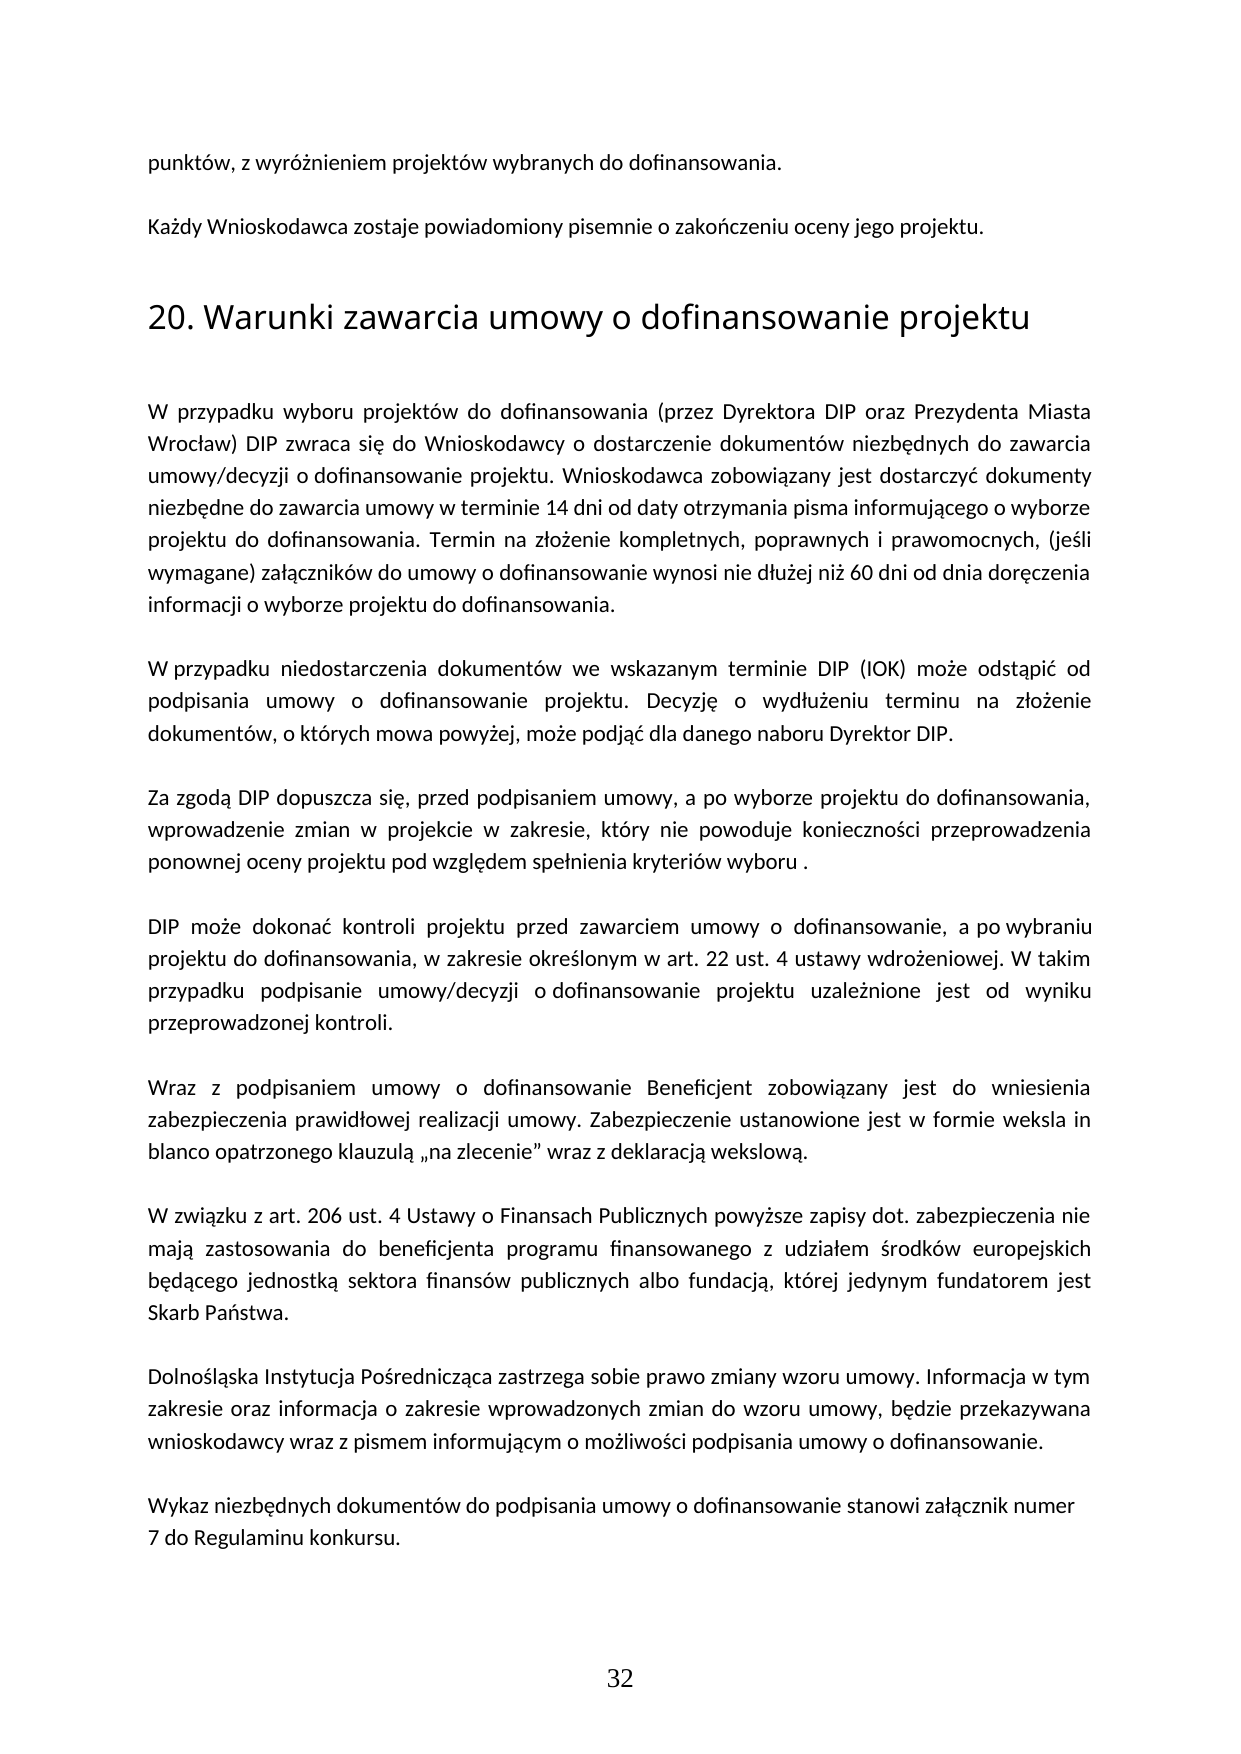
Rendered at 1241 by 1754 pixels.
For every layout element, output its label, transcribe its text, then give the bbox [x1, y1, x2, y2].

text Wraz z podpisaniem umowy o dofinansowanie Beneficjent zobowiązany jest do wniesienia zabezpieczenia prawidłowej realizacji umowy. Zabezpieczenie ustanowione jest w formie weksla in blanco opatrzonego klauzulą „na zlecenie” wraz z deklaracją wekslową. [148, 1073, 1093, 1165]
subtitle 20. Warunki zawarcia umowy o dofinansowanie projektu [148, 294, 1093, 339]
text W przypadku wyboru projektów do dofinansowania (przez Dyrektora DIP oraz Prezydenta Miasta Wrocław) DIP zwraca się do Wnioskodawcy o dostarczenie dokumentów niezbędnych do zawarcia umowy/decyzji o dofinansowanie projektu. Wnioskodawca zobowiązany jest dostarczyć dokumenty niezbędne do zawarcia umowy w terminie 14 dni od daty otrzymania pisma informującego o wyborze projektu do dofinansowania. Termin na złożenie kompletnych, poprawnych i prawomocnych, (jeśli wymagane) załączników do umowy o dofinansowanie wynosi nie dłużej niż 60 dni od dnia doręczenia informacji o wyborze projektu do dofinansowania. [148, 397, 1093, 618]
text W związku z art. 206 ust. 4 Ustawy o Finansach Publicznych powyższe zapisy dot. zabezpieczenia nie mają zastosowania do beneficjenta programu finansowanego z udziałem środków europejskich będącego jednostką sektora finansów publicznych albo fundacją, której jedynym fundatorem jest Skarb Państwa. [148, 1201, 1093, 1326]
text Każdy Wnioskodawca zostaje powiadomiony pisemnie o zakończeniu oceny jego projektu. [148, 212, 1093, 240]
text Za zgodą DIP dopuszcza się, przed podpisaniem umowy, a po wyborze projektu do dofinansowania, wprowadzenie zmian w projekcie w zakresie, który nie powoduje konieczności przeprowadzenia ponownej oceny projektu pod względem spełnienia kryteriów wyboru . [148, 783, 1093, 875]
text Dolnośląska Instytucja Pośrednicząca zastrzega sobie prawo zmiany wzoru umowy. Informacja w tym zakresie oraz informacja o zakresie wprowadzonych zmian do wzoru umowy, będzie przekazywana wnioskodawcy wraz z pismem informującym o możliwości podpisania umowy o dofinansowanie. [148, 1362, 1093, 1455]
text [148, 148, 1093, 176]
text Wykaz niezbędnych dokumentów do podpisania umowy o dofinansowanie stanowi załącznik numer 7 do Regulaminu konkursu. [148, 1491, 1093, 1551]
text DIP może dokonać kontroli projektu przed zawarciem umowy o dofinansowanie, a po wybraniu projektu do dofinansowania, w zakresie określonym w art. 22 ust. 4 ustawy wdrożeniowej. W takim przypadku podpisanie umowy/decyzji o dofinansowanie projektu uzależnione jest od wyniku przeprowadzonej kontroli. [148, 912, 1093, 1036]
text W przypadku niedostarczenia dokumentów we wskazanym terminie DIP (IOK) może odstąpić od podpisania umowy o dofinansowanie projektu. Decyzję o wydłużeniu terminu na złożenie dokumentów, o których mowa powyżej, może podjąć dla danego naboru Dyrektor DIP. [148, 654, 1093, 747]
